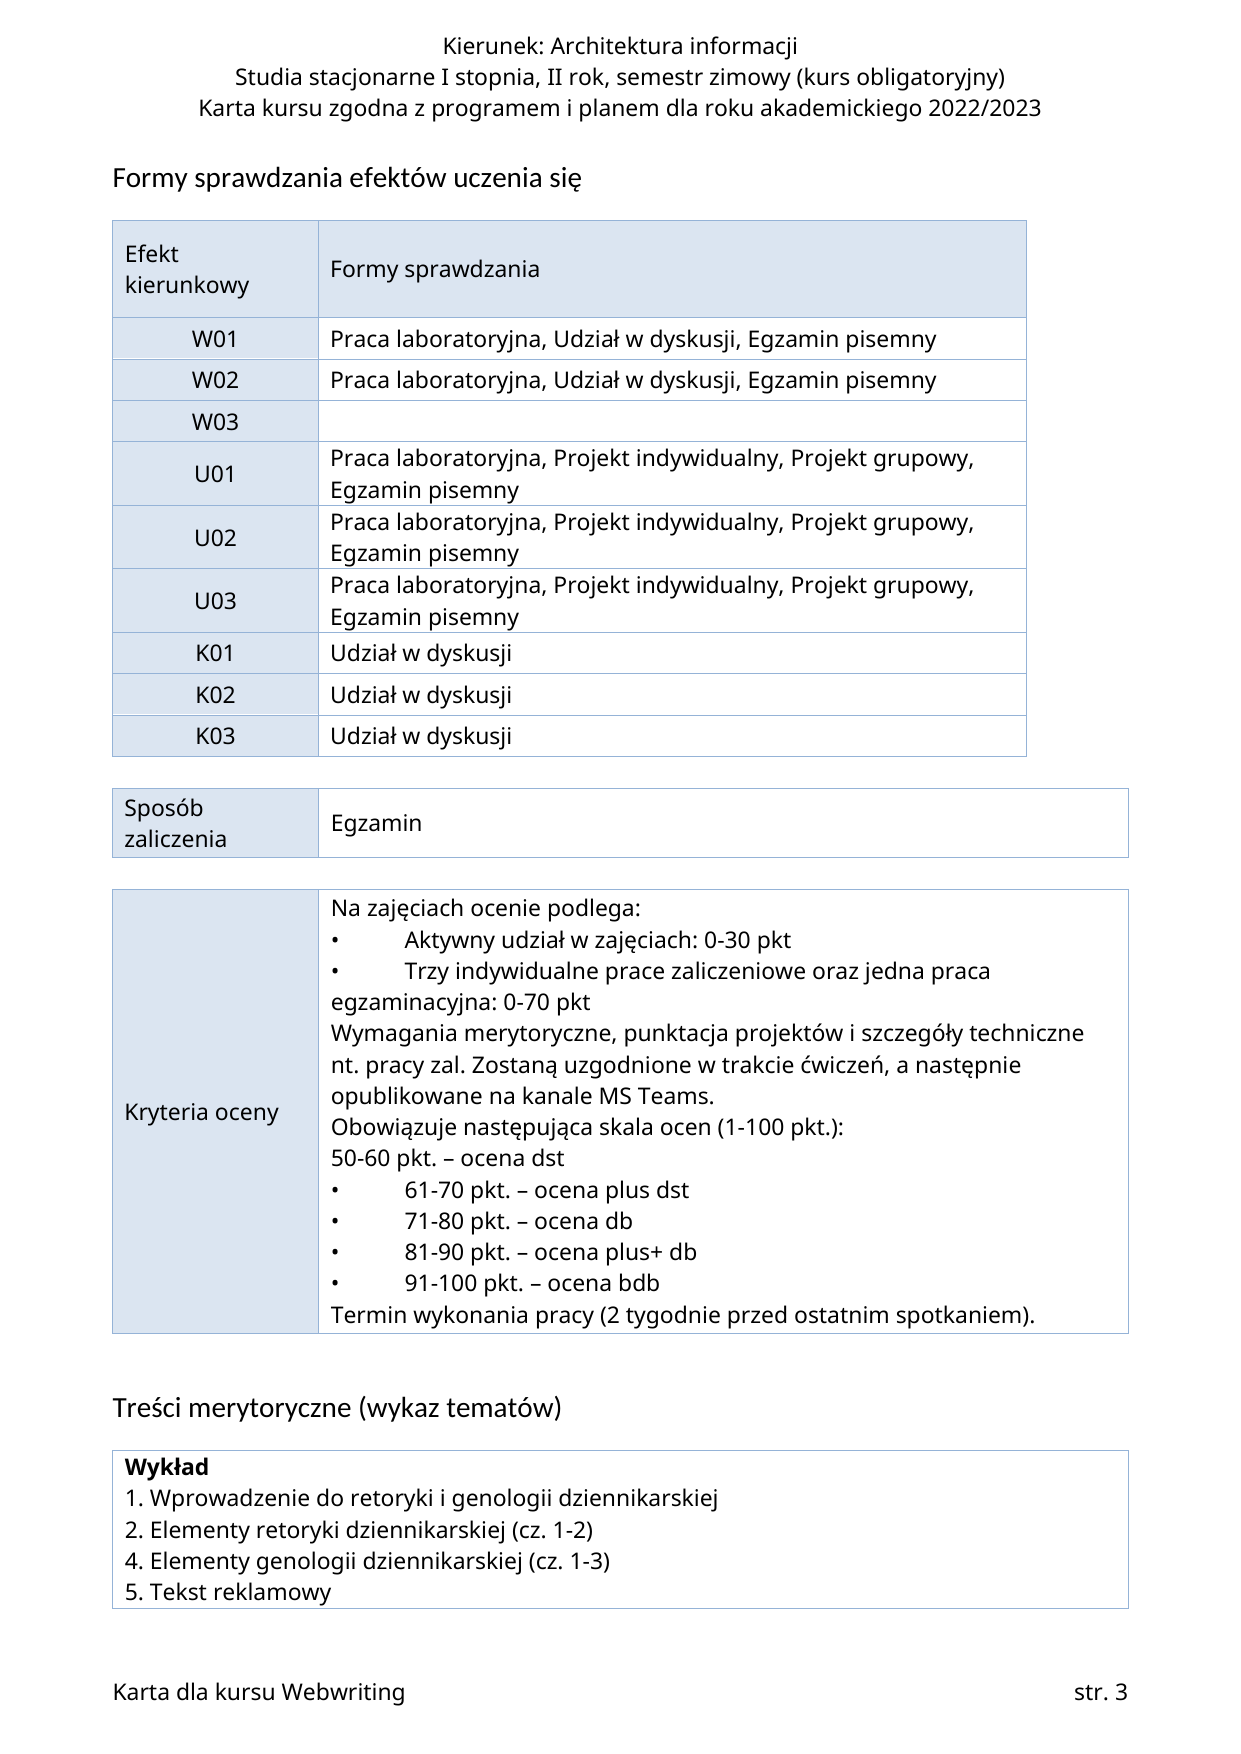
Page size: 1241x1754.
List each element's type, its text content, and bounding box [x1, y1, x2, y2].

subtitle Treści merytoryczne (wykaz tematów) [112, 1389, 1128, 1425]
subtitle Formy sprawdzania efektów uczenia się [112, 159, 1128, 195]
table_cell Udział w dyskusji [319, 674, 1026, 714]
table_header Sposób zaliczenia [113, 789, 318, 857]
table_header Kryteria oceny [113, 890, 318, 1333]
table_cell W01 [113, 318, 318, 358]
table_cell U03 [113, 569, 318, 632]
table_cell Praca laboratoryjna, Udział w dyskusji, Egzamin pisemny [319, 360, 1026, 400]
table_cell K01 [113, 633, 318, 673]
table_cell Praca laboratoryjna, Projekt indywidualny, Projekt grupowy, Egzamin pisemny [319, 506, 1026, 568]
table_cell U01 [113, 442, 318, 505]
table_cell W02 [113, 360, 318, 400]
table_cell K02 [113, 674, 318, 714]
table_header Efekt kierunkowy [113, 221, 318, 317]
table_cell K03 [113, 716, 318, 756]
table_header Egzamin [319, 789, 1128, 857]
table_cell Praca laboratoryjna, Udział w dyskusji, Egzamin pisemny [319, 318, 1026, 358]
table_cell Praca laboratoryjna, Projekt indywidualny, Projekt grupowy, Egzamin pisemny [319, 569, 1026, 632]
table_cell [319, 401, 1026, 441]
table_header Na zajęciach ocenie podlega: • Aktywny udział w zajęciach: 0-30 pkt • Trzy indywidualne prace zaliczeniowe oraz jedna praca egzaminacyjna: 0-70 pkt Wymagania merytoryczne, punktacja projektów i szczegóły techniczne nt. pracy zal. Zostaną uzgodnione w trakcie ćwiczeń, a następnie opublikowane na kanale MS Teams. Obowiązuje następująca skala ocen (1-100 pkt.): 50-60 pkt. – ocena dst • 61-70 pkt. – ocena plus dst • 71-80 pkt. – ocena db • 81-90 pkt. – ocena plus+ db • 91-100 pkt. – ocena bdb Termin wykonania pracy (2 tygodnie przed ostatnim spotkaniem). [319, 890, 1128, 1333]
table_cell Praca laboratoryjna, Projekt indywidualny, Projekt grupowy, Egzamin pisemny [319, 442, 1026, 505]
table_cell Udział w dyskusji [319, 716, 1026, 756]
table_header Formy sprawdzania [319, 221, 1026, 317]
table_header Wykład 1. Wprowadzenie do retoryki i genologii dziennikarskiej 2. Elementy retoryki dziennikarskiej (cz. 1-2) 4. Elementy genologii dziennikarskiej (cz. 1-3) 5. Tekst reklamowy [113, 1451, 1128, 1607]
table_cell Udział w dyskusji [319, 633, 1026, 673]
table_cell W03 [113, 401, 318, 441]
table_cell U02 [113, 506, 318, 568]
